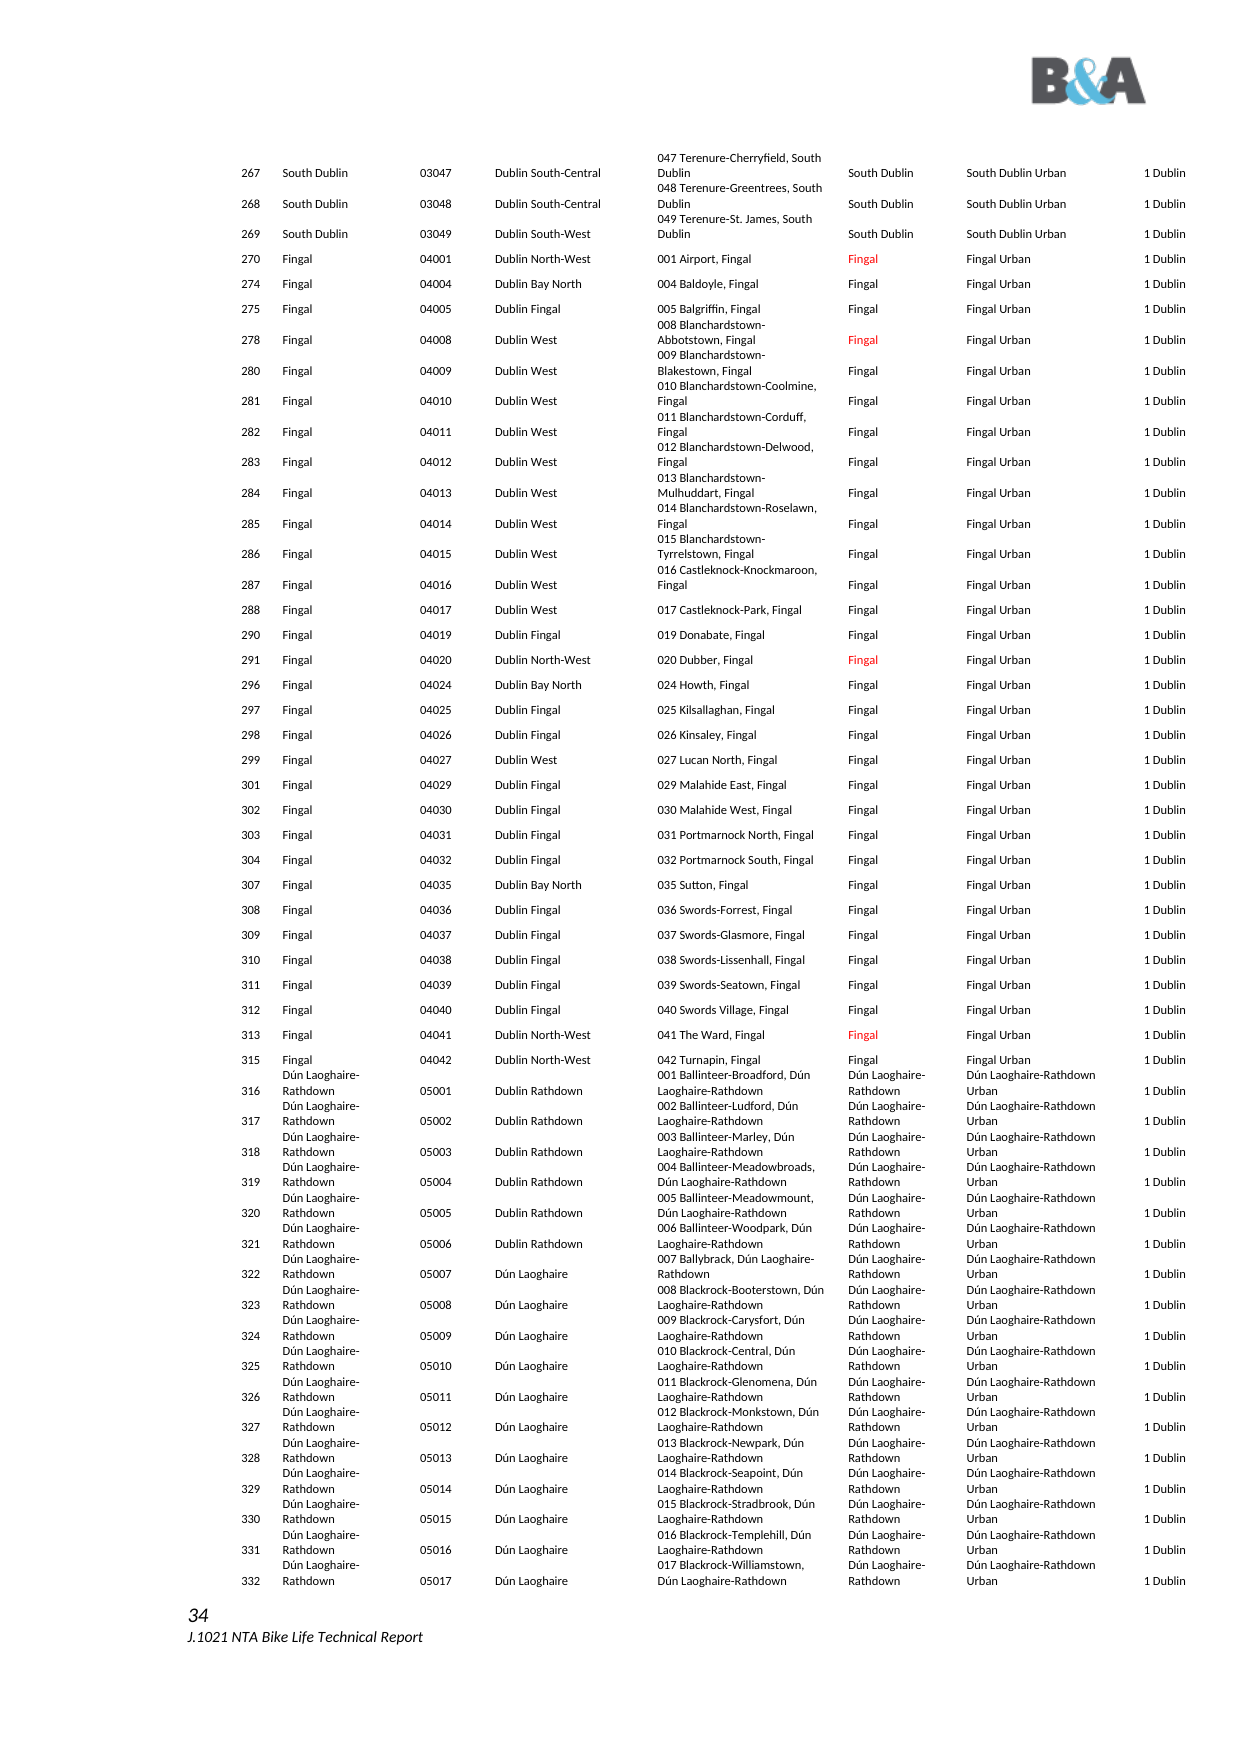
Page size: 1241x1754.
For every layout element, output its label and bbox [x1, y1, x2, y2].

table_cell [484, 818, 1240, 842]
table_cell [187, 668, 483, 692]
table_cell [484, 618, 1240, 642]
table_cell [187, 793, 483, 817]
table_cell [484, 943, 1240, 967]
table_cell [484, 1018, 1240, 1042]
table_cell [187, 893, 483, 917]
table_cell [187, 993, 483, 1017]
picture [1020, 49, 1152, 111]
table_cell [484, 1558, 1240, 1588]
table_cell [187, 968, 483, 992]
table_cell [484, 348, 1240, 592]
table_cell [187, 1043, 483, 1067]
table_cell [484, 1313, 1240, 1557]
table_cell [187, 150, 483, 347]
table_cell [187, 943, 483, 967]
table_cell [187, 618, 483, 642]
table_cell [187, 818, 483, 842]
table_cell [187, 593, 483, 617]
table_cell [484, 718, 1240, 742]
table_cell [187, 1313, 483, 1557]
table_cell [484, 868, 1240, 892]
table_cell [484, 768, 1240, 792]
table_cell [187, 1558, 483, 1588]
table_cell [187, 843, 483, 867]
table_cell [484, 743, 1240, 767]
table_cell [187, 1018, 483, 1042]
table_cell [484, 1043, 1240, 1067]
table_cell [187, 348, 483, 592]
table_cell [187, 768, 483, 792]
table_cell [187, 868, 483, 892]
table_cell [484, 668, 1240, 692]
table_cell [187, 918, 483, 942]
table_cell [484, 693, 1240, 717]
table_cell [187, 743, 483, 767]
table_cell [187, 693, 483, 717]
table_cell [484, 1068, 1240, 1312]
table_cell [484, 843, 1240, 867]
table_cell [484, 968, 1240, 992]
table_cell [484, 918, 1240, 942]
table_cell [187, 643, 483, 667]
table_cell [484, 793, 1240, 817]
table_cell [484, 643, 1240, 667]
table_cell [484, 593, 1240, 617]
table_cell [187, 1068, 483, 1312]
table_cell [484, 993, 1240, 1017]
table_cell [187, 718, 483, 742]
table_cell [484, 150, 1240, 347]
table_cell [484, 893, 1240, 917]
